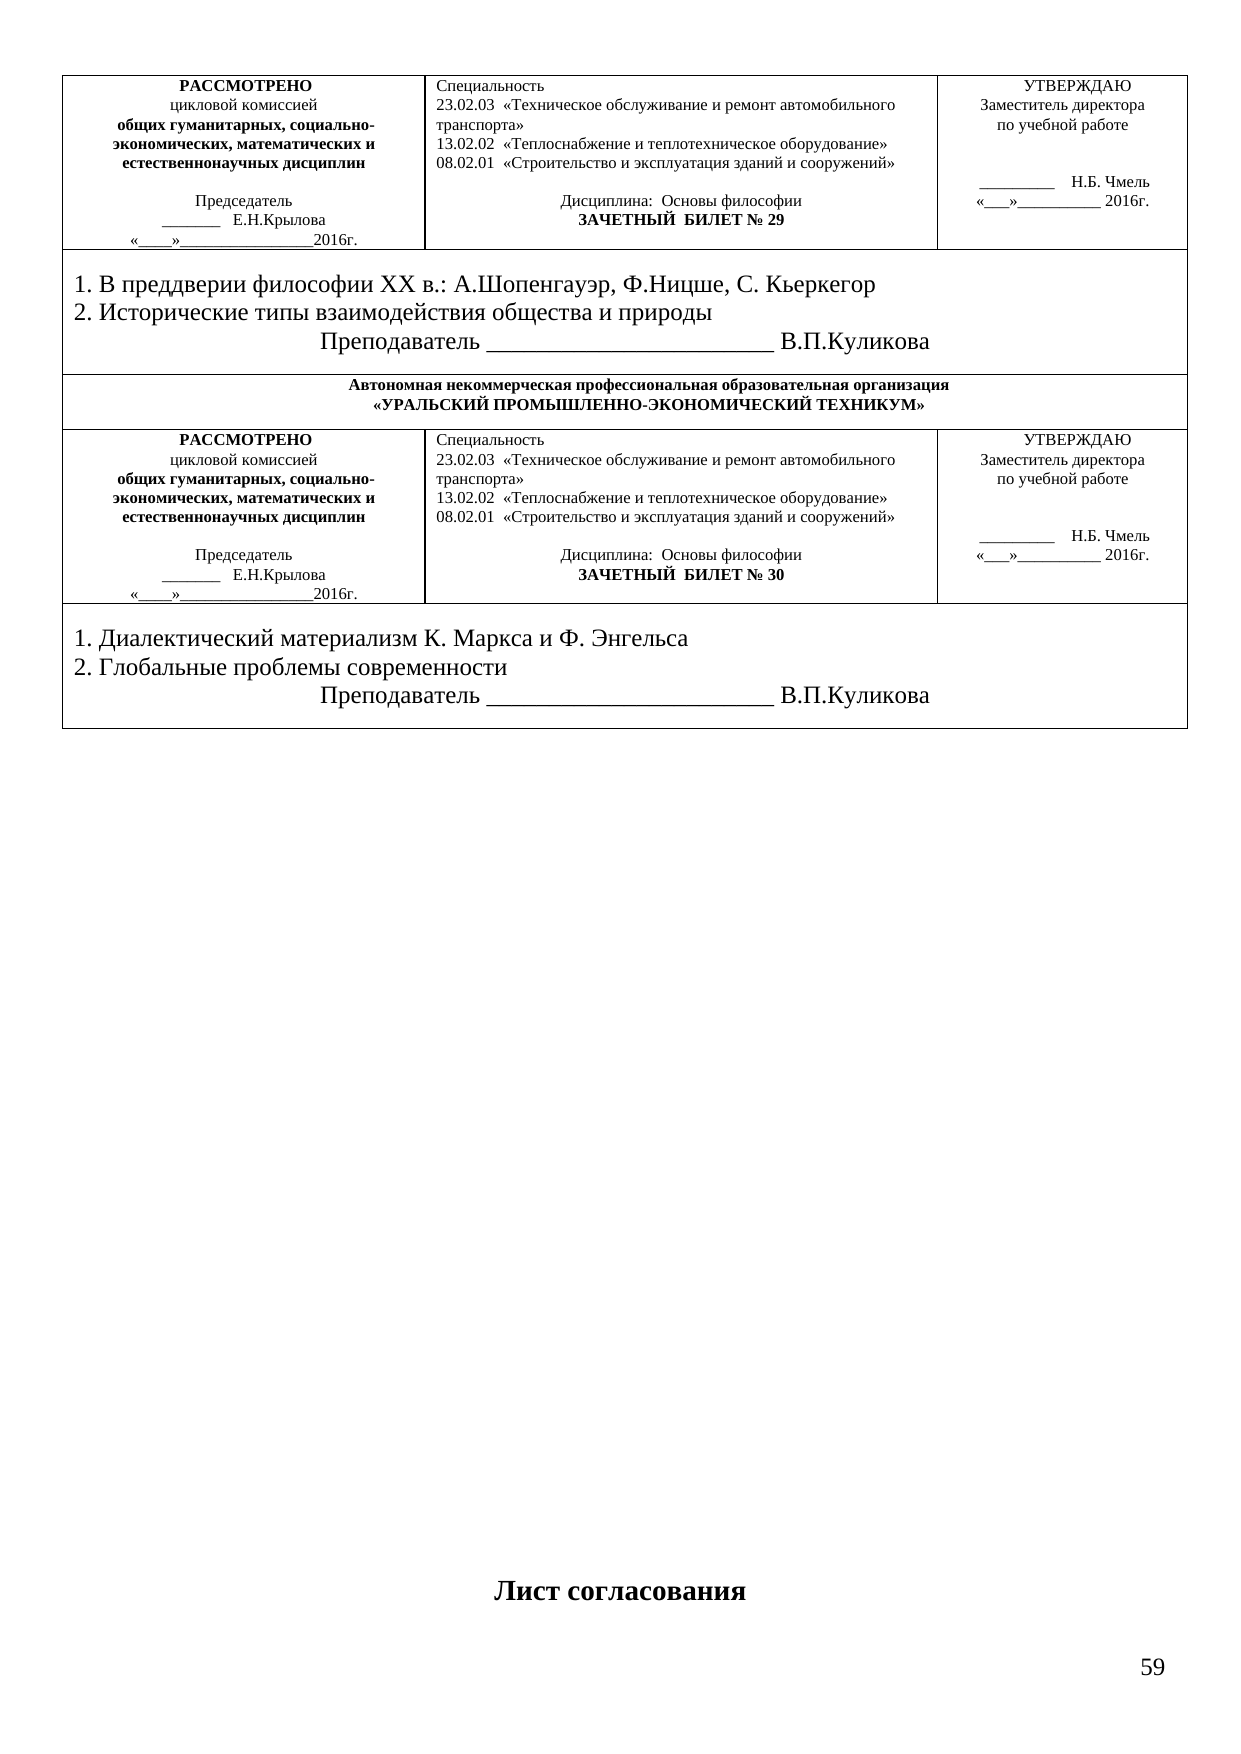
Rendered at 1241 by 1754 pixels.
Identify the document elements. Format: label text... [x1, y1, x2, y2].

table_cell УТВЕРЖДАЮ Заместитель директора по учебной работе _________ Н.Б. Чмель «___»__________ 2016г. [938, 430, 1187, 603]
table_cell 1. Диалектический материализм К. Маркса и Ф. Энгельса 2. Глобальные проблемы современности Преподаватель _______________________ В.П.Куликова [63, 604, 1187, 728]
table_cell Специальность 23.02.03 «Техническое обслуживание и ремонт автомобильного транспорта» 13.02.02 «Теплоснабжение и теплотехническое оборудование» 08.02.01 «Строительство и эксплуатация зданий и сооружений» Дисциплина: Основы философии ЗАЧЕТНЫЙ БИЛЕТ № 30 [426, 430, 937, 603]
table_cell Специальность 23.02.03 «Техническое обслуживание и ремонт автомобильного транспорта» 13.02.02 «Теплоснабжение и теплотехническое оборудование» 08.02.01 «Строительство и эксплуатация зданий и сооружений» Дисциплина: Основы философии ЗАЧЕТНЫЙ БИЛЕТ № 29 [426, 76, 937, 248]
table_cell УТВЕРЖДАЮ Заместитель директора по учебной работе _________ Н.Б. Чмель «___»__________ 2016г. [938, 76, 1187, 248]
text Лист согласования [75, 1573, 1165, 1606]
table_cell 1. В преддверии философии XX в.: А.Шопенгауэр, Ф.Ницше, С. Кьеркегор 2. Исторические типы взаимодействия общества и природы Преподаватель _______________________ В.П.Куликова [63, 250, 1187, 374]
table_cell Автономная некоммерческая профессиональная образовательная организация «УРАЛЬСКИЙ ПРОМЫШЛЕННО-ЭКОНОМИЧЕСКИЙ ТЕХНИКУМ» [63, 375, 1187, 429]
